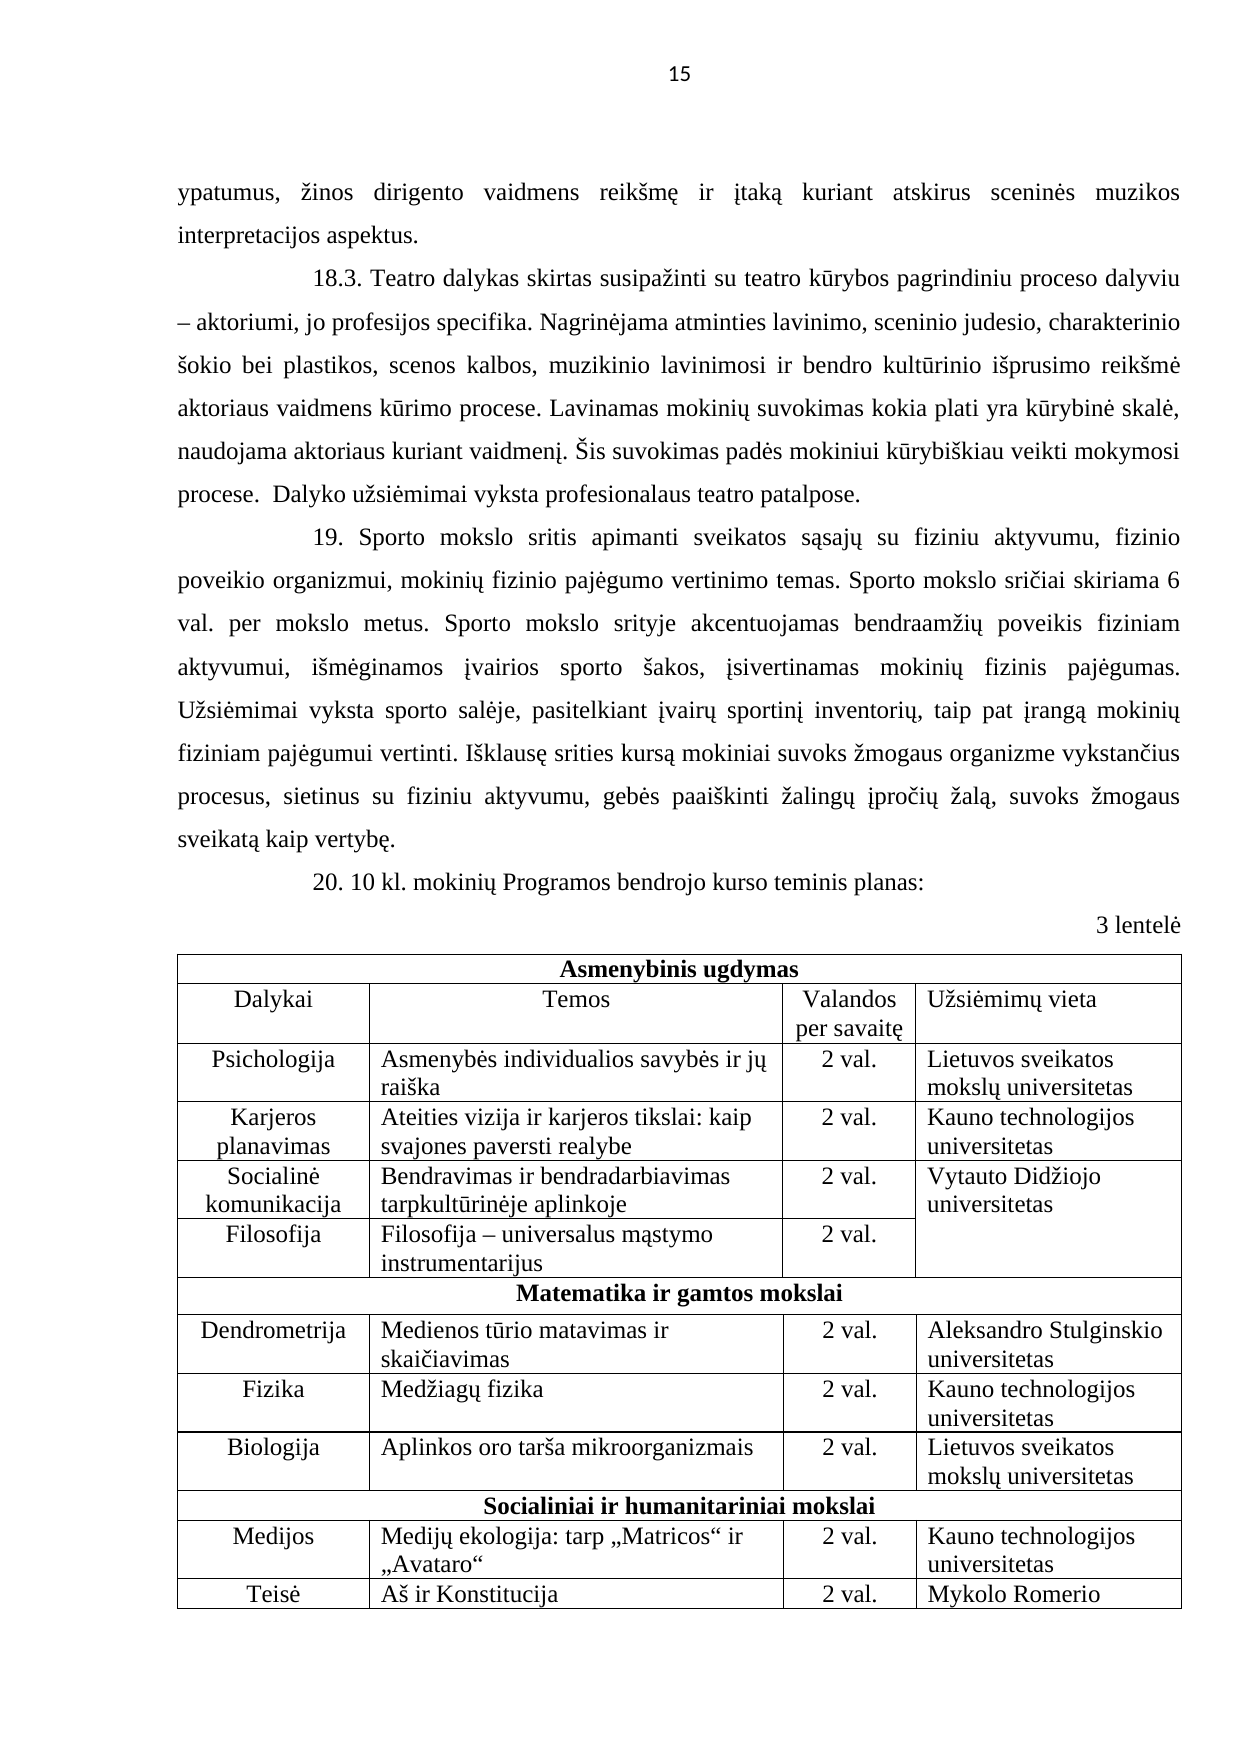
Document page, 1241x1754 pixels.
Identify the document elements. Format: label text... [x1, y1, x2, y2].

table_cell Lietuvos sveikatos mokslų universitetas [917, 1433, 1181, 1490]
table_cell Psichologija [178, 1044, 369, 1101]
table_cell Temos [370, 984, 782, 1043]
table_cell Biologija [178, 1433, 369, 1490]
table_cell Dendrometrija [178, 1315, 369, 1373]
table_cell Aš ir Konstitucija [370, 1579, 783, 1608]
table_cell Asmenybės individualios savybės ir jų raiška [370, 1044, 782, 1101]
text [177, 177, 1181, 249]
table_cell 2 val. [783, 1161, 915, 1218]
text 19. Sporto mokslo sritis apimanti sveikatos sąsajų su fiziniu aktyvumu, fizinio poveikio organizmui, mokinių fizinio pajėgumo vertinimo temas. Sporto mokslo sričiai skiriama 6 val. per mokslo metus. Sporto mokslo srityje akcentuojamas bendraamžių poveikis fiziniam aktyvumui, išmėginamos įvairios sporto šakos, įsivertinamas mokinių fizinis pajėgumas. Užsiėmimai vyksta sporto salėje, pasitelkiant įvairų sportinį inventorių, taip pat įrangą mokinių fiziniam pajėgumui vertinti. Išklausę srities kursą mokiniai suvoks žmogaus organizme vykstančius procesus, sietinus su fiziniu aktyvumu, gebės paaiškinti žalingų įpročių žalą, suvoks žmogaus sveikatą kaip vertybę. [177, 522, 1181, 853]
table_cell Vytauto Didžiojo universitetas [916, 1161, 1181, 1277]
text 3 lentelė [177, 910, 1181, 939]
table_cell Kauno technologijos universitetas [916, 1102, 1181, 1160]
table_cell Kauno technologijos universitetas [917, 1374, 1181, 1431]
table_cell Ateities vizija ir karjeros tikslai: kaip svajones paversti realybe [370, 1102, 782, 1160]
table_cell 2 val. [784, 1374, 916, 1431]
table_cell 2 val. [784, 1315, 916, 1373]
table_cell Socialiniai ir humanitariniai mokslai [178, 1491, 1181, 1520]
table_cell Karjeros planavimas [178, 1102, 369, 1160]
table_cell Dalykai [178, 984, 369, 1043]
text 18.3. Teatro dalykas skirtas susipažinti su teatro kūrybos pagrindiniu proceso dalyviu – aktoriumi, jo profesijos specifika. Nagrinėjama atminties lavinimo, sceninio judesio, charakterinio šokio bei plastikos, scenos kalbos, muzikinio lavinimosi ir bendro kultūrinio išprusimo reikšmė aktoriaus vaidmens kūrimo procese. Lavinamas mokinių suvokimas kokia plati yra kūrybinė skalė, naudojama aktoriaus kuriant vaidmenį. Šis suvokimas padės mokiniui kūrybiškiau veikti mokymosi procese. Dalyko užsiėmimai vyksta profesionalaus teatro patalpose. [177, 263, 1181, 508]
table_cell Aplinkos oro tarša mikroorganizmais [370, 1433, 783, 1490]
table_cell Bendravimas ir bendradarbiavimas tarpkultūrinėje aplinkoje [370, 1161, 782, 1218]
table_cell Medžiagų fizika [370, 1374, 783, 1431]
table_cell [917, 1579, 1181, 1608]
table_cell Medijų ekologija: tarp „Matricos“ ir „Avataro“ [370, 1521, 783, 1578]
table_cell 2 val. [783, 1102, 915, 1160]
table_cell 2 val. [784, 1521, 916, 1578]
table_cell Kauno technologijos universitetas [917, 1521, 1181, 1578]
table_cell 2 val. [784, 1579, 916, 1608]
table_cell Lietuvos sveikatos mokslų universitetas [916, 1044, 1181, 1101]
table_cell Filosofija – universalus mąstymo instrumentarijus [370, 1219, 782, 1277]
table_cell Filosofija [178, 1219, 369, 1277]
table_cell Aleksandro Stulginskio universitetas [917, 1315, 1181, 1373]
table_cell Teisė [178, 1579, 369, 1608]
table_cell 2 val. [783, 1219, 915, 1277]
table_cell Matematika ir gamtos mokslai [178, 1278, 1181, 1314]
table_cell 2 val. [784, 1433, 916, 1490]
table_header Asmenybinis ugdymas [178, 955, 1181, 983]
table_cell Medijos [178, 1521, 369, 1578]
table_cell Fizika [178, 1374, 369, 1431]
table_cell Užsiėmimų vieta [916, 984, 1181, 1043]
text 20. 10 kl. mokinių Programos bendrojo kurso teminis planas: [177, 867, 1181, 896]
table_cell Valandos per savaitę [783, 984, 915, 1043]
table_cell Medienos tūrio matavimas ir skaičiavimas [370, 1315, 783, 1373]
table_cell Socialinė komunikacija [178, 1161, 369, 1218]
table_cell 2 val. [783, 1044, 915, 1101]
